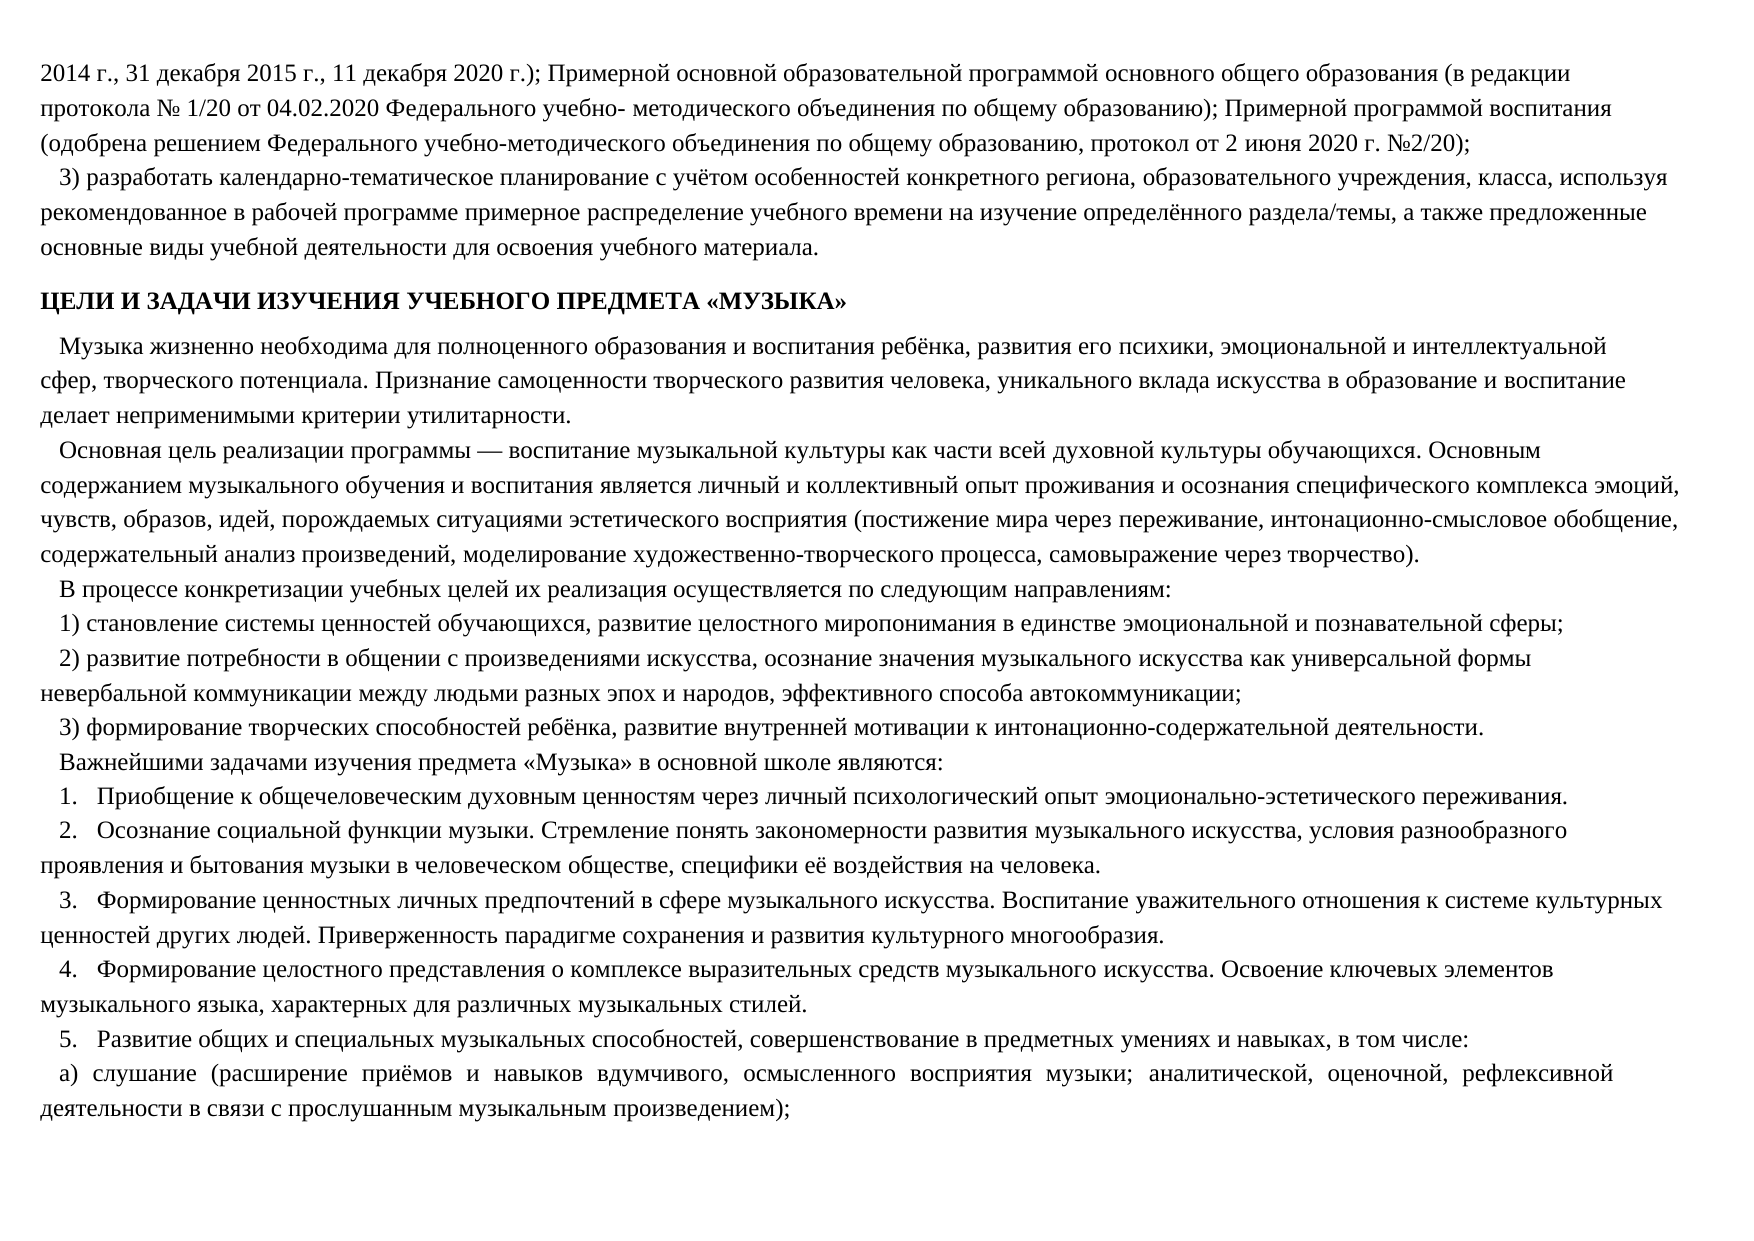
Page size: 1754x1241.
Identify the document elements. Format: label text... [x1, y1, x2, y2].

list формирование творческих способностей ребёнка, развитие внутренней мотивации к интонационно-содержательной деятельности. [40, 712, 1538, 741]
list Формирование ценностных личных предпочтений в сфере музыкального искусства. Воспитание уважительного отношения к системе культурных ценностей других людей. Приверженность парадигме сохранения и развития культурного многообразия. [40, 885, 1679, 948]
subtitle ЦЕЛИ И ЗАДАЧИ ИЗУЧЕНИЯ УЧЕБНОГО ПРЕДМЕТА «МУЗЫКА» [40, 286, 1702, 314]
list Осознание социальной функции музыки. Стремление понять закономерности развития музыкального искусства, условия разнообразного проявления и бытования музыки в человеческом обществе, специфики её воздействия на человека. [40, 816, 1651, 879]
text Музыка жизненно необходима для полноценного образования и воспитания ребёнка, развития его психики, эмоциональной и интеллектуальной сфер, творческого потенциала. Признание самоценности творческого развития человека, уникального вклада искусства в образование и воспитание делает неприменимыми критерии утилитарности. [40, 331, 1664, 429]
list Приобщение к общечеловеческим духовным ценностям через личный психологический опыт эмоционально-эстетического переживания. [40, 781, 1648, 810]
text 2014 г., 31 декабря 2015 г., 11 декабря 2020 г.); Примерной основной образовательной программой основного общего образования (в редакции протокола № 1/20 от 04.02.2020 Федерального учебно- методического объединения по общему образованию); Примерной программой воспитания (одобрена решением Федерального учебно-методического объединения по общему образованию, протокол от 2 июня 2020 г. №2/20); [40, 58, 1685, 156]
list становление системы ценностей обучающихся, развитие целостного миропонимания в единстве эмоциональной и познавательной сферы; [40, 608, 1666, 637]
text В процессе конкретизации учебных целей их реализация осуществляется по следующим направлениям: [40, 574, 1559, 602]
list разработать календарно-тематическое планирование с учётом особенностей конкретного региона, образовательного учреждения, класса, используя рекомендованное в рабочей программе примерное распределение учебного времени на изучение определённого раздела/темы, а также предложенные основные виды учебной деятельности для освоения учебного материала. [40, 162, 1686, 261]
text Основная цель реализации программы — воспитание музыкальной культуры как части всей духовной культуры обучающихся. Основным содержанием музыкального обучения и воспитания является личный и коллективный опыт проживания и осознания специфического комплекса эмоций, чувств, образов, идей, порождаемых ситуациями эстетического восприятия (постижение мира через переживание, интонационно-смысловое обобщение, содержательный анализ произведений, моделирование художественно-творческого процесса, самовыражение через творчество). [40, 435, 1682, 568]
text Важнейшими задачами изучения предмета «Музыка» в основной школе являются: [59, 747, 1702, 776]
list Формирование целостного представления о комплексе выразительных средств музыкального искусства. Освоение ключевых элементов музыкального языка, характерных для различных музыкальных стилей. [40, 954, 1647, 1018]
list развитие потребности в общении с произведениями искусства, осознание значения музыкального искусства как универсальной формы невербальной коммуникации между людьми разных эпох и народов, эффективного способа автокоммуникации; [40, 643, 1682, 707]
text а) слушание (расширение приёмов и навыков вдумчивого, осмысленного восприятия музыки; аналитической, оценочной, рефлексивной деятельности в связи с прослушанным музыкальным произведением); [40, 1058, 1614, 1122]
list Развитие общих и специальных музыкальных способностей, совершенствование в предметных умениях и навыках, в том числе: [40, 1024, 1664, 1052]
